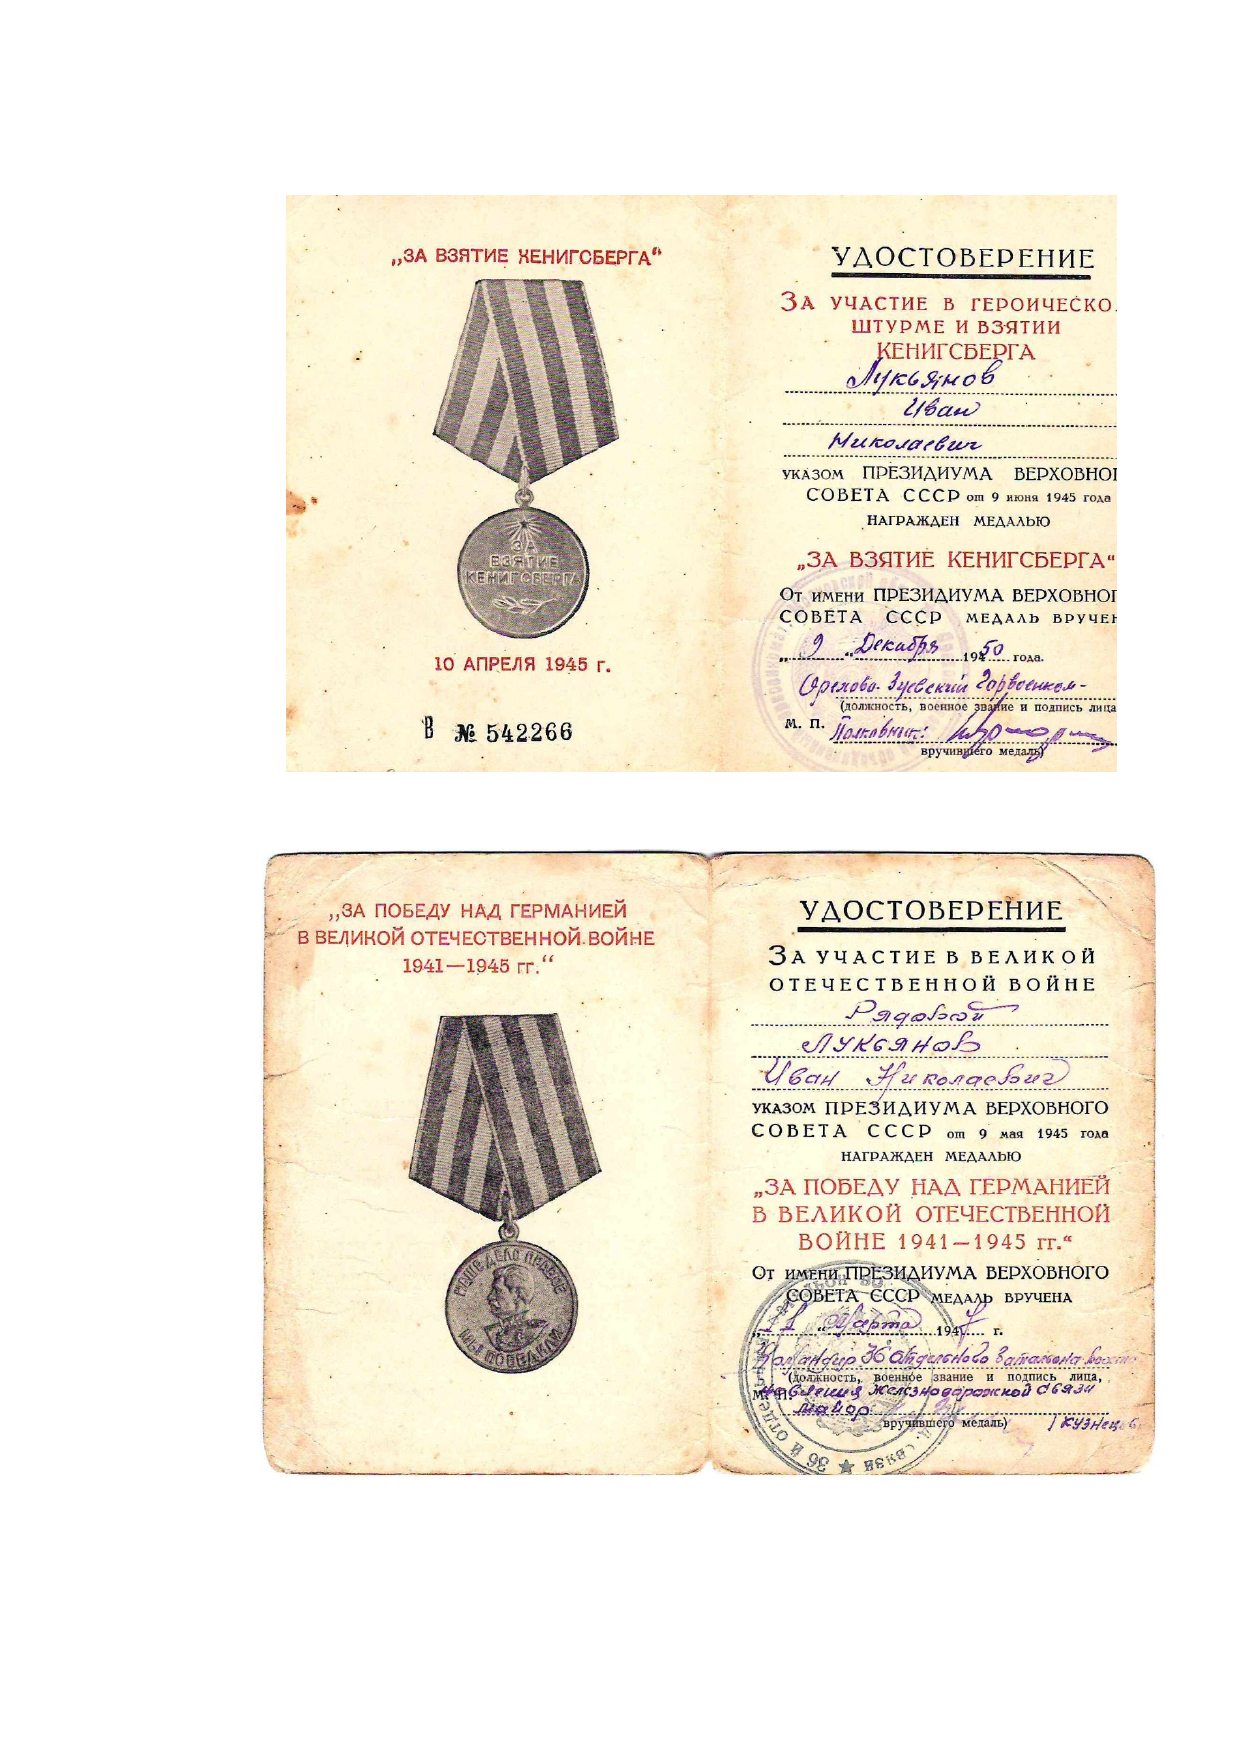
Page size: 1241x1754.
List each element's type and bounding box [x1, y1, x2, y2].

picture [286, 195, 1117, 772]
picture [251, 849, 1164, 1477]
